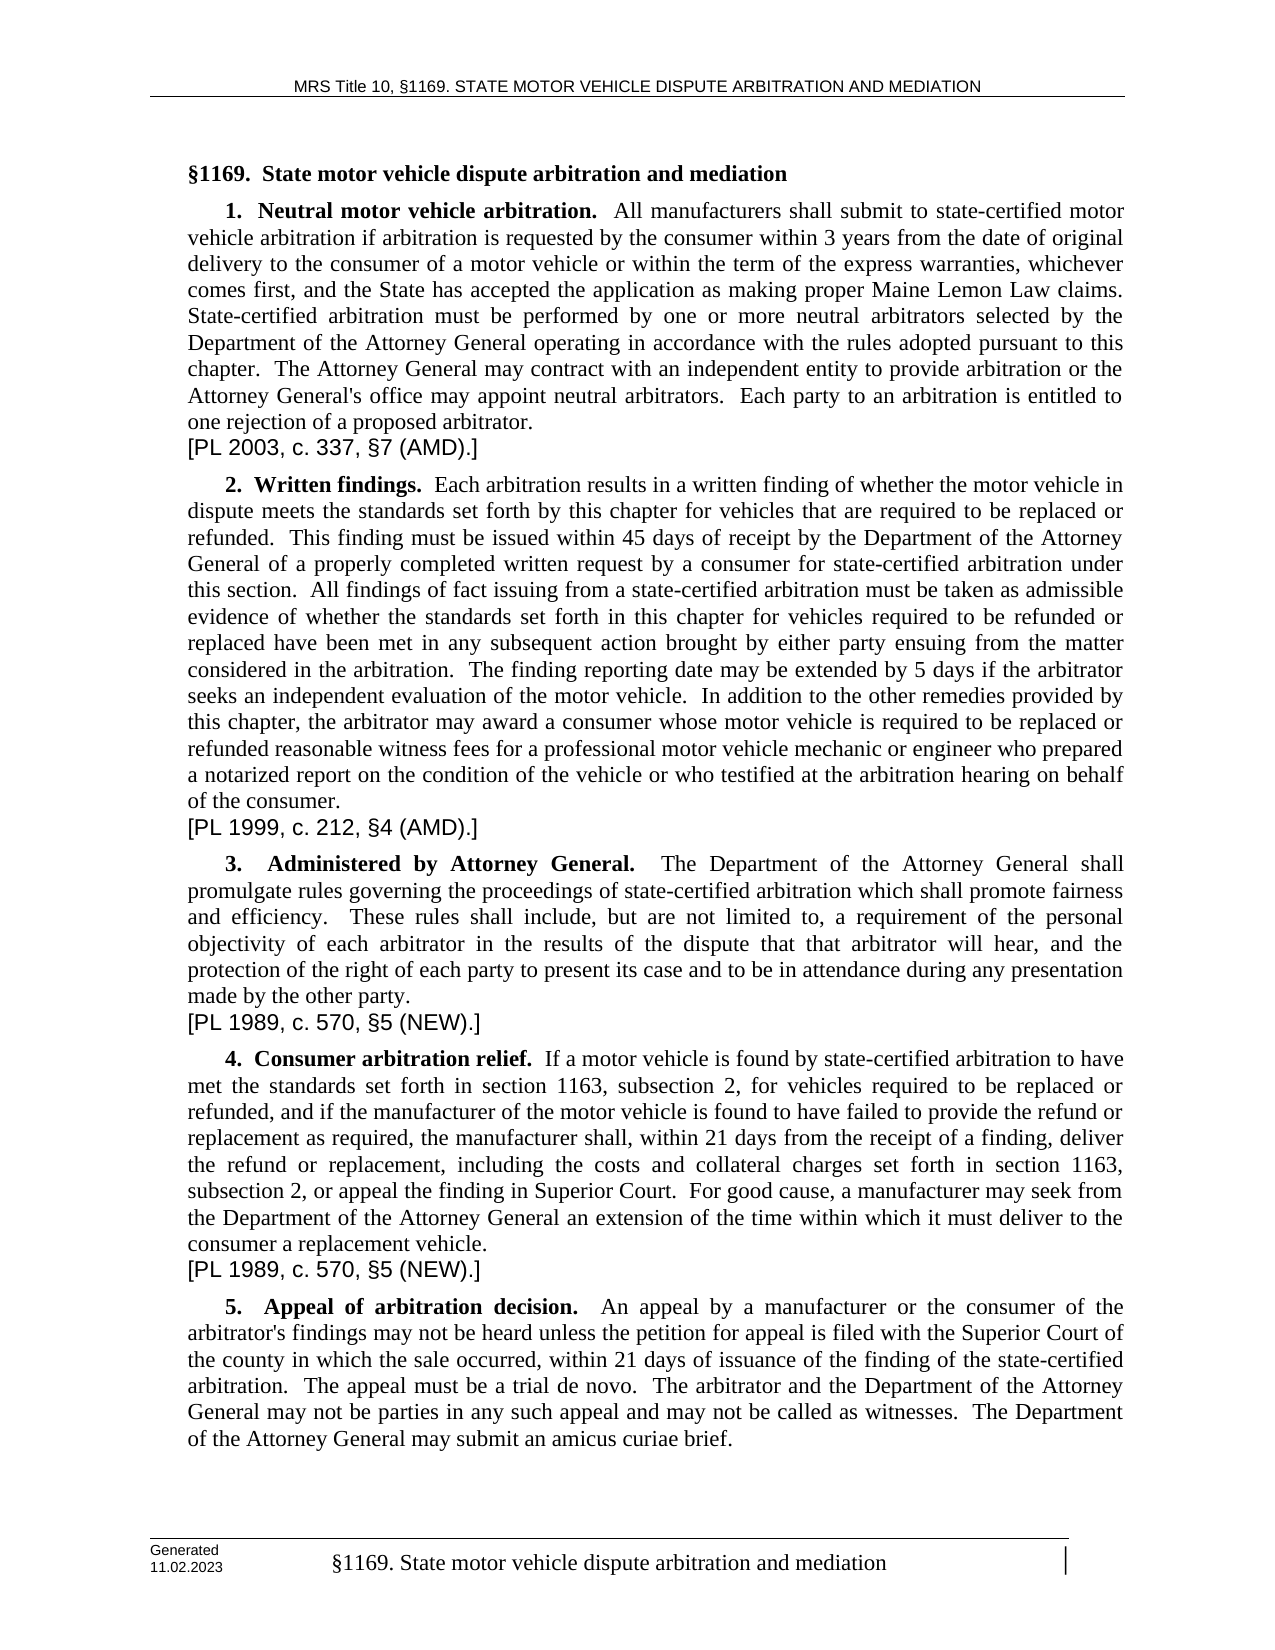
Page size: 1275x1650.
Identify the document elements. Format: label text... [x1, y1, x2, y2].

text 2. Written findings. Each arbitration results in a written finding of whether the motor vehicle in dispute meets the standards set forth by this chapter for vehicles that are required to be replaced or refunded. This finding must be issued within 45 days of receipt by the Department of the Attorney General of a properly completed written request by a consumer for state-certified arbitration under this section. All findings of fact issuing from a state-certified arbitration must be taken as admissible evidence of whether the standards set forth in this chapter for vehicles required to be refunded or replaced have been met in any subsequent action brought by either party ensuing from the matter considered in the arbitration. The finding reporting date may be extended by 5 days if the arbitrator seeks an independent evaluation of the motor vehicle. In addition to the other remedies provided by this chapter, the arbitrator may award a consumer whose motor vehicle is required to be replaced or refunded reasonable witness fees for a professional motor vehicle mechanic or engineer who prepared a notarized report on the condition of the vehicle or who testified at the arbitration hearing on behalf of the consumer. [187, 471, 1125, 814]
text [PL 1999, c. 212, §4 (AMD).] [187, 814, 1125, 840]
text 4. Consumer arbitration relief. If a motor vehicle is found by state-certified arbitration to have met the standards set forth in section 1163, subsection 2, for vehicles required to be replaced or refunded, and if the manufacturer of the motor vehicle is found to have failed to provide the refund or replacement as required, the manufacturer shall, within 21 days from the receipt of a finding, deliver the refund or replacement, including the costs and collateral charges set forth in section 1163, subsection 2, or appeal the finding in Superior Court. For good cause, a manufacturer may seek from the Department of the Attorney General an extension of the time within which it must deliver to the consumer a replacement vehicle. [187, 1045, 1125, 1256]
text [PL 1989, c. 570, §5 (NEW).] [187, 1009, 1125, 1035]
text 3. Administered by Attorney General. The Department of the Attorney General shall promulgate rules governing the proceedings of state-certified arbitration which shall promote fairness and efficiency. These rules shall include, but are not limited to, a requirement of the personal objectivity of each arbitrator in the results of the dispute that that arbitrator will hear, and the protection of the right of each party to present its case and to be in attendance during any presentation made by the other party. [187, 851, 1125, 1009]
text 5. Appeal of arbitration decision. An appeal by a manufacturer or the consumer of the arbitrator's findings may not be heard unless the petition for appeal is filed with the Superior Court of the county in which the sale occurred, within 21 days of issuance of the finding of the state-certified arbitration. The appeal must be a trial de novo. The arbitrator and the Department of the Attorney General may not be parties in any such appeal and may not be called as witnesses. The Department of the Attorney General may submit an amicus curiae brief. [187, 1293, 1125, 1451]
text [PL 2003, c. 337, §7 (AMD).] [187, 434, 1125, 461]
text §1169. State motor vehicle dispute arbitration and mediation [187, 160, 1125, 187]
text 1. Neutral motor vehicle arbitration. All manufacturers shall submit to state-certified motor vehicle arbitration if arbitration is requested by the consumer within 3 years from the date of original delivery to the consumer of a motor vehicle or within the term of the express warranties, whichever comes first, and the State has accepted the application as making proper Maine Lemon Law claims. State-certified arbitration must be performed by one or more neutral arbitrators selected by the Department of the Attorney General operating in accordance with the rules adopted pursuant to this chapter. The Attorney General may contract with an independent entity to provide arbitration or the Attorney General's office may appoint neutral arbitrators. Each party to an arbitration is entitled to one rejection of a proposed arbitrator. [187, 197, 1125, 434]
text [PL 1989, c. 570, §5 (NEW).] [187, 1256, 1125, 1283]
